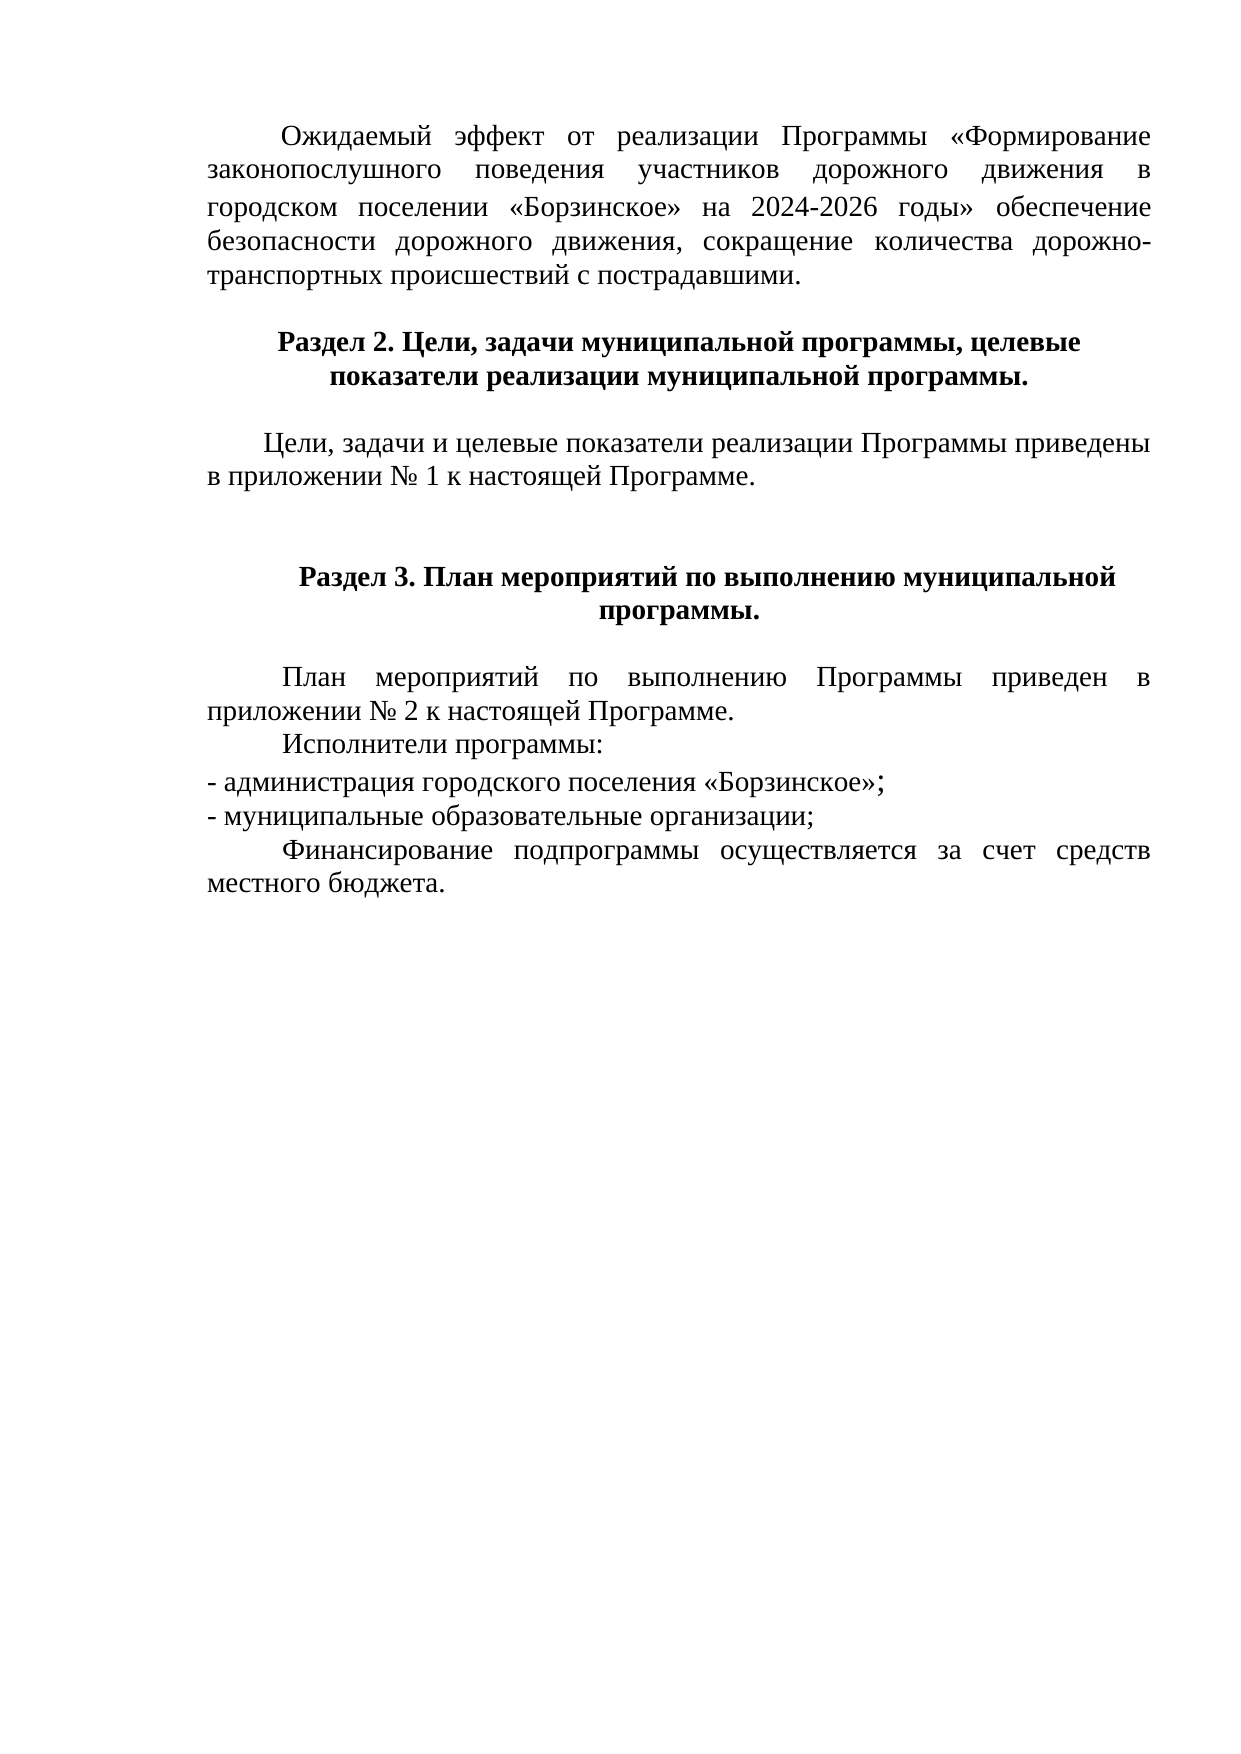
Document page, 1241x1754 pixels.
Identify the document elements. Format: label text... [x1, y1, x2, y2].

text - муниципальные образовательные организации; [207, 798, 1152, 832]
text Ожидаемый эффект от реализации Программы «Формирование законопослушного поведения участников дорожного движения в городском поселении «Борзинское» на 2024-2026 годы» обеспечение безопасности дорожного движения, сокращение количества дорожно-транспортных происшествий с пострадавшими. [207, 118, 1152, 291]
text Цели, задачи и целевые показатели реализации Программы приведены в приложении № 1 к настоящей Программе. [207, 425, 1152, 492]
text Раздел 3. План мероприятий по выполнению муниципальной программы. [207, 559, 1152, 626]
text - администрация городского поселения «Борзинское»; [207, 760, 1152, 798]
text План мероприятий по выполнению Программы приведен в приложении № 2 к настоящей Программе. [207, 659, 1152, 727]
text Финансирование подпрограммы осуществляется за счет средств местного бюджета. [207, 832, 1152, 899]
text Раздел 2. Цели, задачи муниципальной программы, целевые показатели реализации муниципальной программы. [207, 324, 1152, 391]
text Исполнители программы: [207, 727, 1152, 760]
